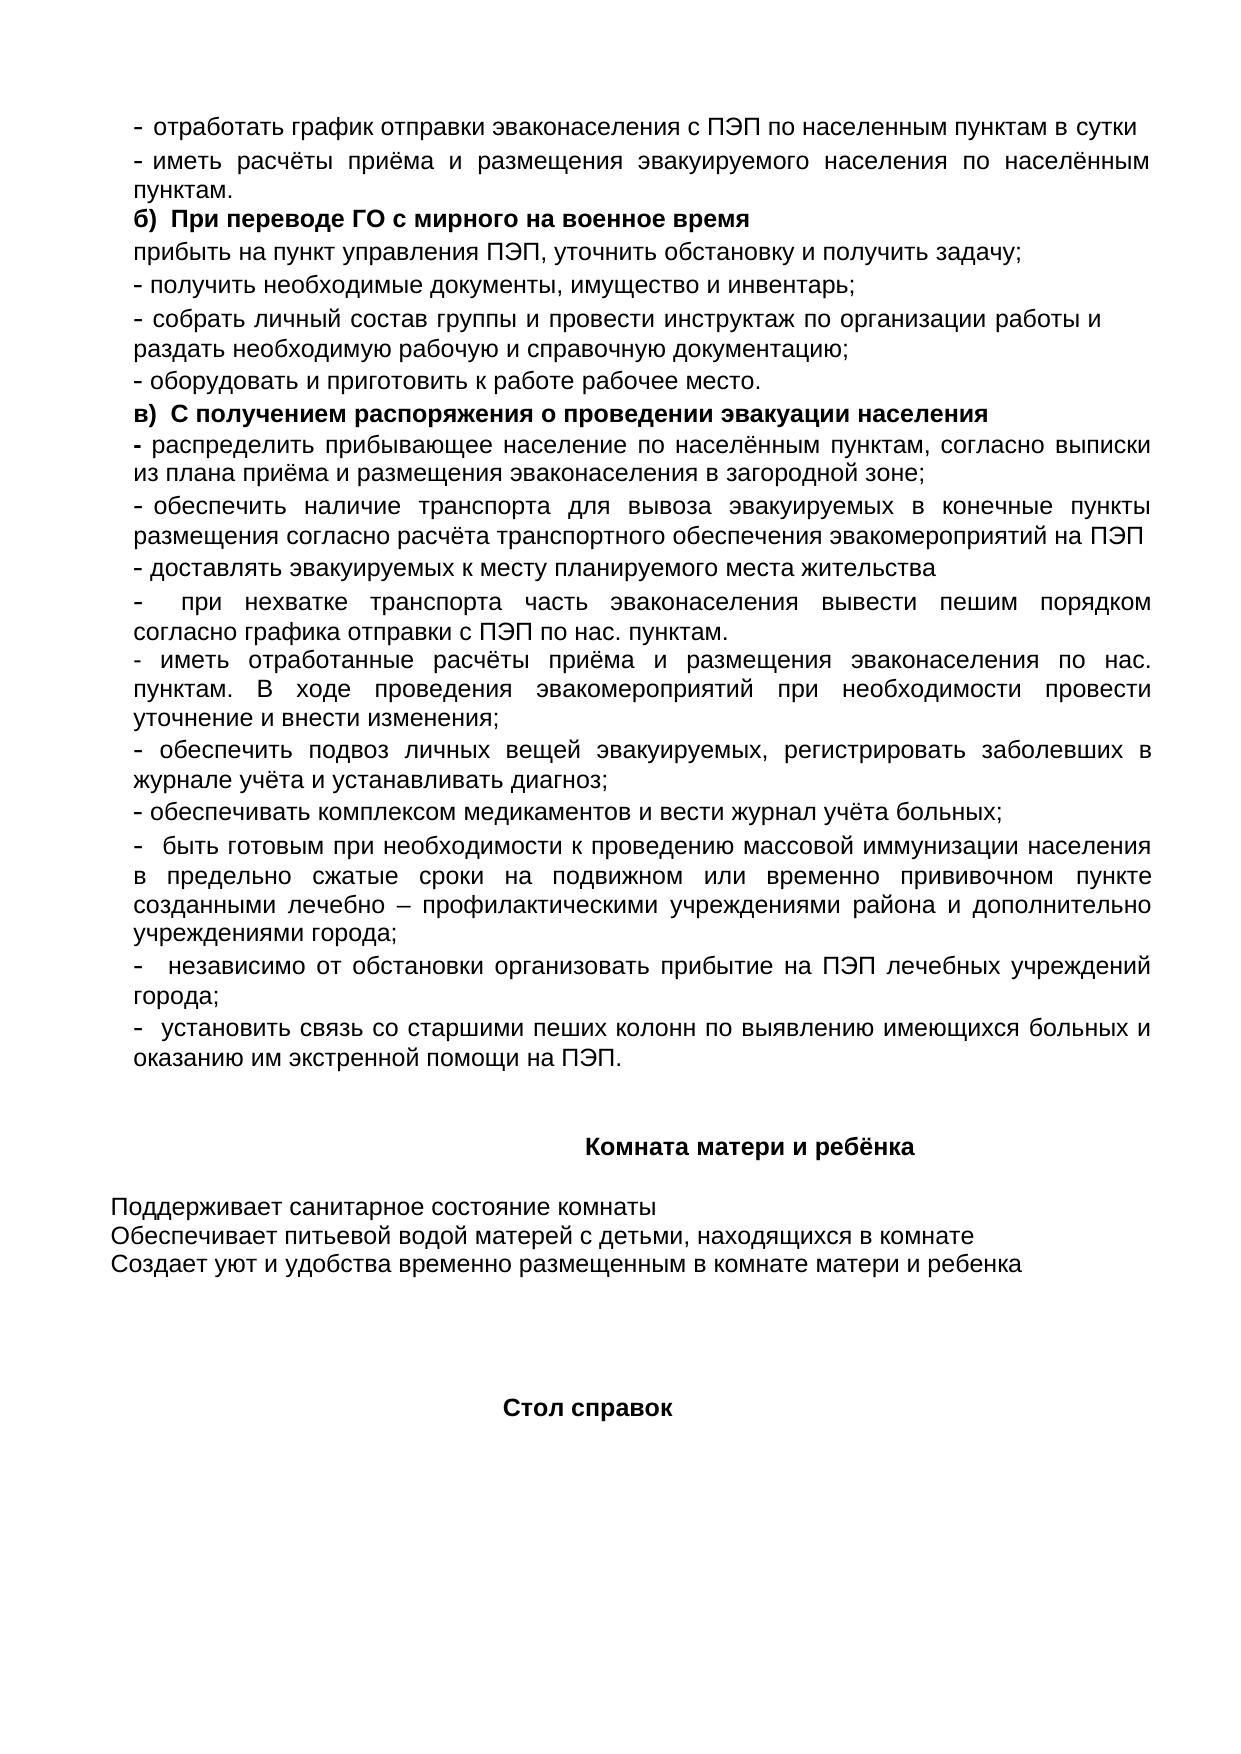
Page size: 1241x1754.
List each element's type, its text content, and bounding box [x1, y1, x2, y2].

text Стол справок [110, 1393, 1163, 1422]
list установить связь со старшими пеших колонн по выявлению имеющихся больных и оказанию им экстренной помощи на ПЭП. [133, 1009, 1151, 1072]
list оборудовать и приготовить к работе рабочее место. [133, 363, 1163, 396]
list обеспечивать комплексом медикаментов и вести журнал учёта больных; [133, 794, 1163, 827]
list доставлять эвакуируемых к месту планируемого места жительства [133, 549, 1163, 583]
list собрать личный состав группы и провести инструктаж по организации работы и раздать необходимую рабочую и справочную документацию; [133, 300, 1151, 363]
text Обеспечивает питьевой водой матерей с детьми, находящихся в комнате [110, 1221, 1163, 1249]
list независимо от обстановки организовать прибытие на ПЭП лечебных учреждений города; [133, 947, 1151, 1009]
text Создает уют и удобства временно размещенным в комнате матери и ребенка [110, 1249, 1163, 1278]
list быть готовым при необходимости к проведению массовой иммунизации населения в предельно сжатые сроки на подвижном или временно прививочном пункте созданными лечебно – профилактическими учреждениями района и дополнительно учреждениями города; [133, 827, 1152, 947]
list получить необходимые документы, имущество и инвентарь; [133, 267, 1163, 300]
list иметь расчёты приёма и размещения эвакуируемого населения по населённым пунктам. [133, 142, 1151, 204]
list при нехватке транспорта часть эваконаселения вывести пешим порядком согласно графика отправки с ПЭП по нас. пунктам. [133, 583, 1152, 645]
text - иметь отработанные расчёты приёма и размещения эваконаселения по нас. пунктам. В ходе проведения эвакомероприятий при необходимости провести уточнение и внести изменения; [133, 645, 1152, 731]
text прибыть на пункт управления ПЭП, уточнить обстановку и получить задачу; [133, 233, 1163, 267]
subtitle Комната матери и ребёнка [336, 1125, 1163, 1163]
text - распределить прибывающее население по населённым пунктам, согласно выписки из плана приёма и размещения эваконаселения в загородной зоне; [133, 429, 1152, 487]
text Поддерживает санитарное состояние комнаты [110, 1192, 1163, 1221]
list отработать график отправки эваконаселения с ПЭП по населенным пунктам в сутки [133, 108, 1152, 142]
list обеспечить подвоз личных вещей эвакуируемых, регистрировать заболевших в журнале учёта и устанавливать диагноз; [133, 731, 1152, 794]
subtitle б) При переводе ГО с мирного на военное время [133, 204, 1163, 233]
list обеспечить наличие транспорта для вывоза эвакуируемых в конечные пункты размещения согласно расчёта транспортного обеспечения эвакомероприятий на ПЭП [133, 487, 1152, 549]
subtitle в) С получением распоряжения о проведении эвакуации населения [133, 396, 1163, 429]
